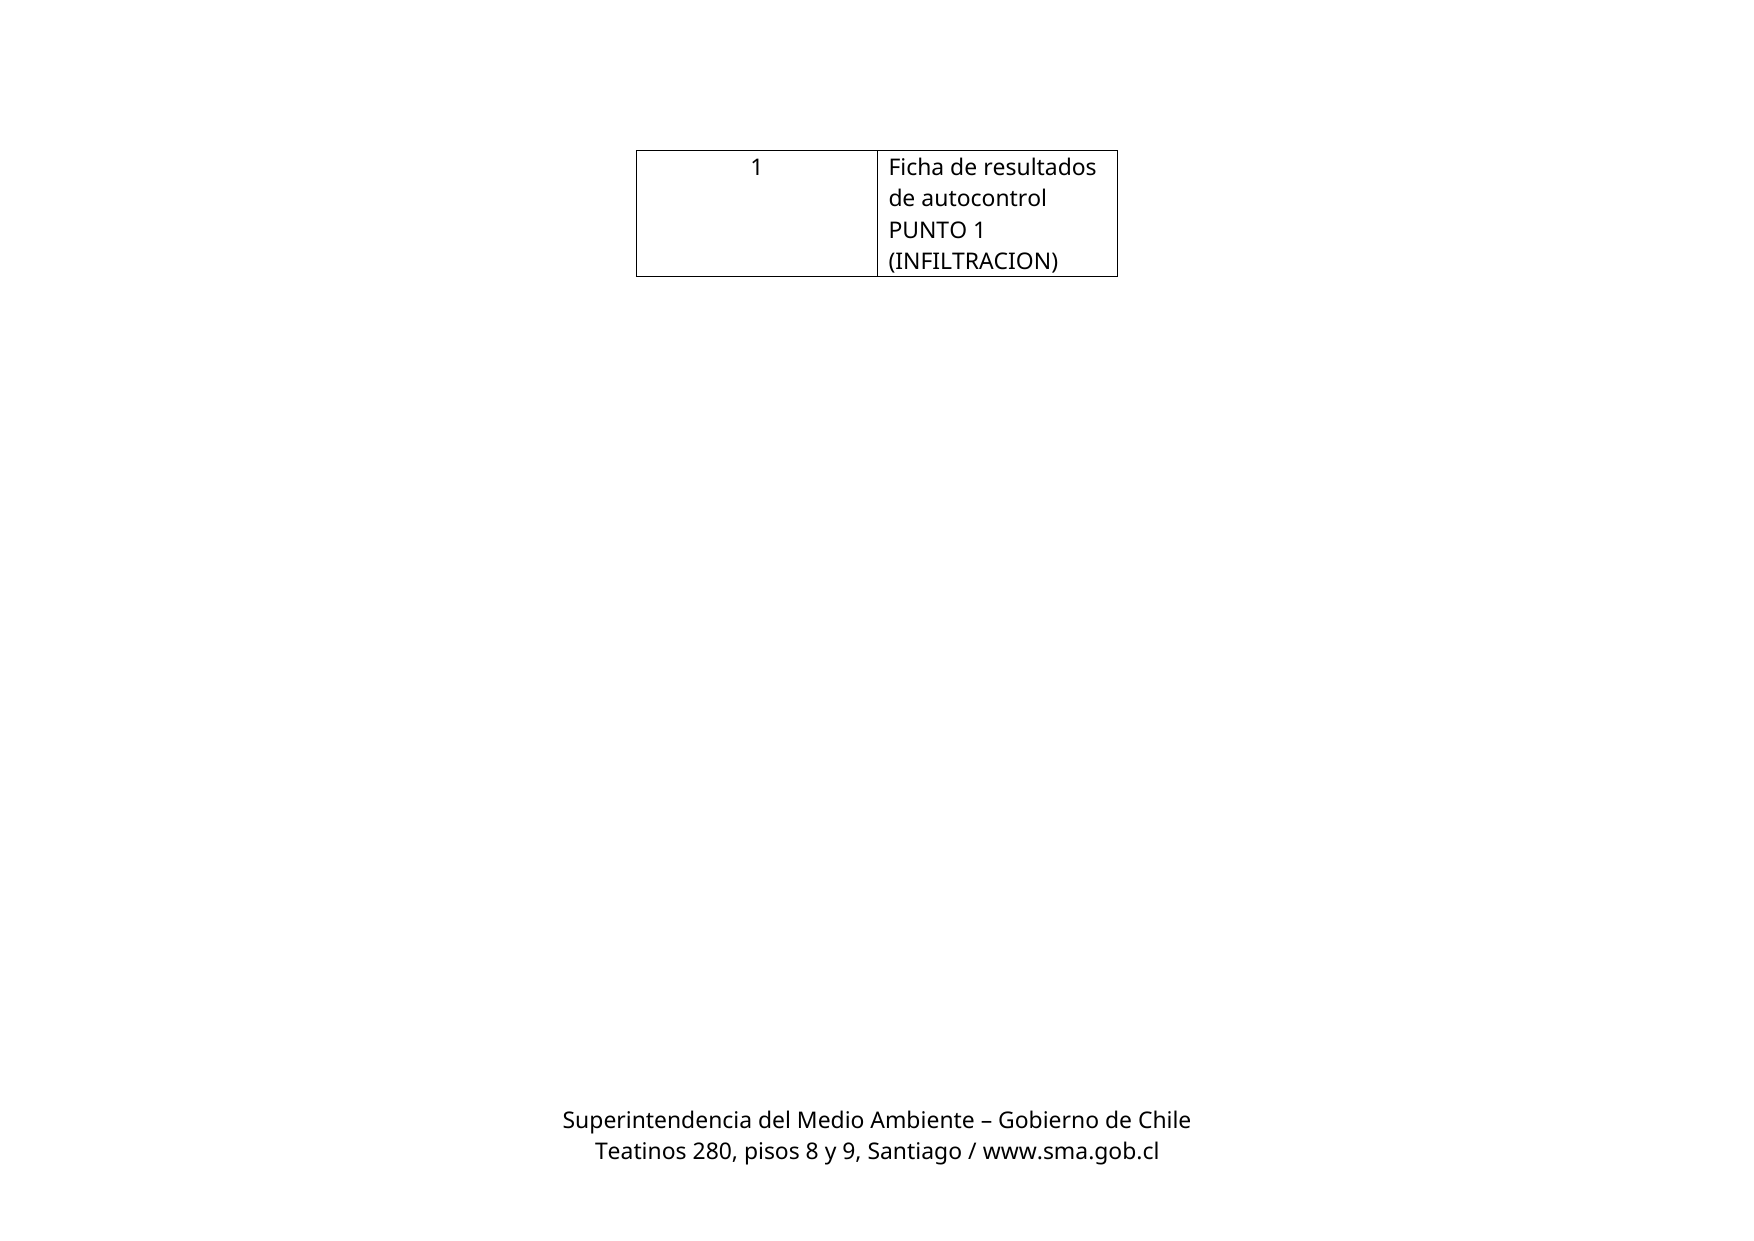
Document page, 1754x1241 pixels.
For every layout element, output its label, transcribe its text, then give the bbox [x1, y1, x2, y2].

table_cell Ficha de resultados de autocontrol PUNTO 1 (INFILTRACION) [878, 151, 1117, 276]
table_cell 1 [637, 151, 877, 276]
